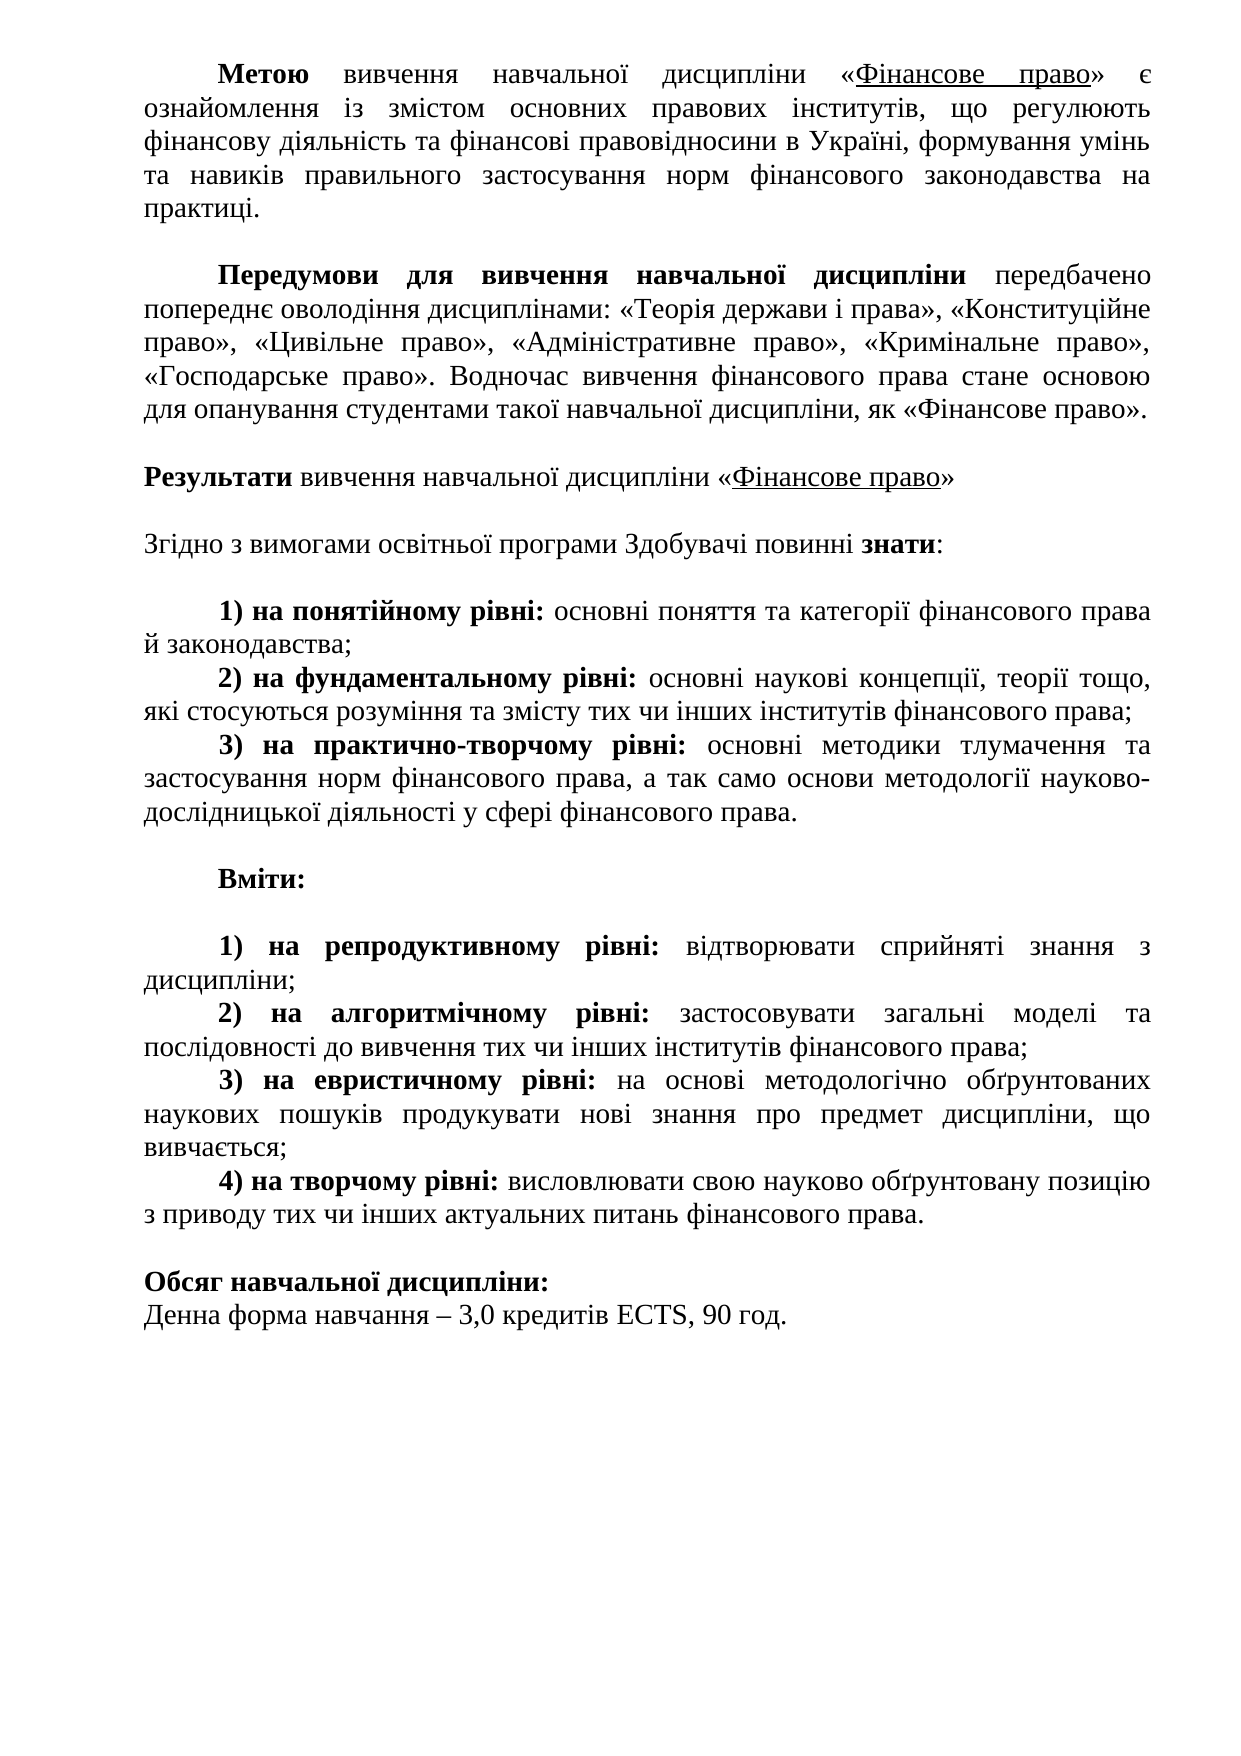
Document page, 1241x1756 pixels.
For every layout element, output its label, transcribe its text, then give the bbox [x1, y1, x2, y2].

text Згідно з вимогами освітньої програми Здобувачі повинні знати: [144, 526, 1151, 559]
text Обсяг навчальної дисципліни: [144, 1264, 1151, 1297]
text Результати вивчення навчальної дисципліни «Фінансове право» [144, 459, 1151, 492]
text Вміти: [144, 861, 1151, 895]
text 1) на понятійному рівні: основні поняття та категорії фінансового права й законодавства; [144, 593, 1151, 660]
text Денна форма навчання – 3,0 кредитів ECTS, 90 год. [144, 1297, 1151, 1331]
text 1) на репродуктивному рівні: відтворювати сприйняті знання з дисципліни; [144, 928, 1151, 995]
text Метою вивчення навчальної дисципліни «Фінансове право» є ознайомлення із змістом основних правових інститутів, що регулюють фінансову діяльність та фінансові правовідносини в Україні, формування умінь та навиків правильного застосування норм фінансового законодавства на практиці. [144, 56, 1151, 224]
text Передумови для вивчення навчальної дисципліни передбачено попереднє оволодіння дисциплінами: «Теорія держави і права», «Конституційне право», «Цивільне право», «Адміністративне право», «Кримінальне право», «Господарське право». Водночас вивчення фінансового права стане основою для опанування студентами такої навчальної дисципліни, як «Фінансове право». [144, 257, 1151, 425]
text 3) на евристичному рівні: на основі методологічно обґрунтованих наукових пошуків продукувати нові знання про предмет дисципліни, що вивчається; [144, 1062, 1151, 1163]
text 3) на практично-творчому рівні: основні методики тлумачення та застосування норм фінансового права, а так само основи методології науково-дослідницької діяльності у сфері фінансового права. [144, 727, 1151, 828]
text 2) на алгоритмічному рівні: застосовувати загальні моделі та послідовності до вивчення тих чи інших інститутів фінансового права; [144, 995, 1151, 1062]
text 4) на творчому рівні: висловлювати свою науково обґрунтовану позицію з приводу тих чи інших актуальних питань фінансового права. [144, 1163, 1151, 1230]
text 2) на фундаментальному рівні: основні наукові концепції, теорії тощо, які стосуються розуміння та змісту тих чи інших інститутів фінансового права; [144, 660, 1151, 727]
